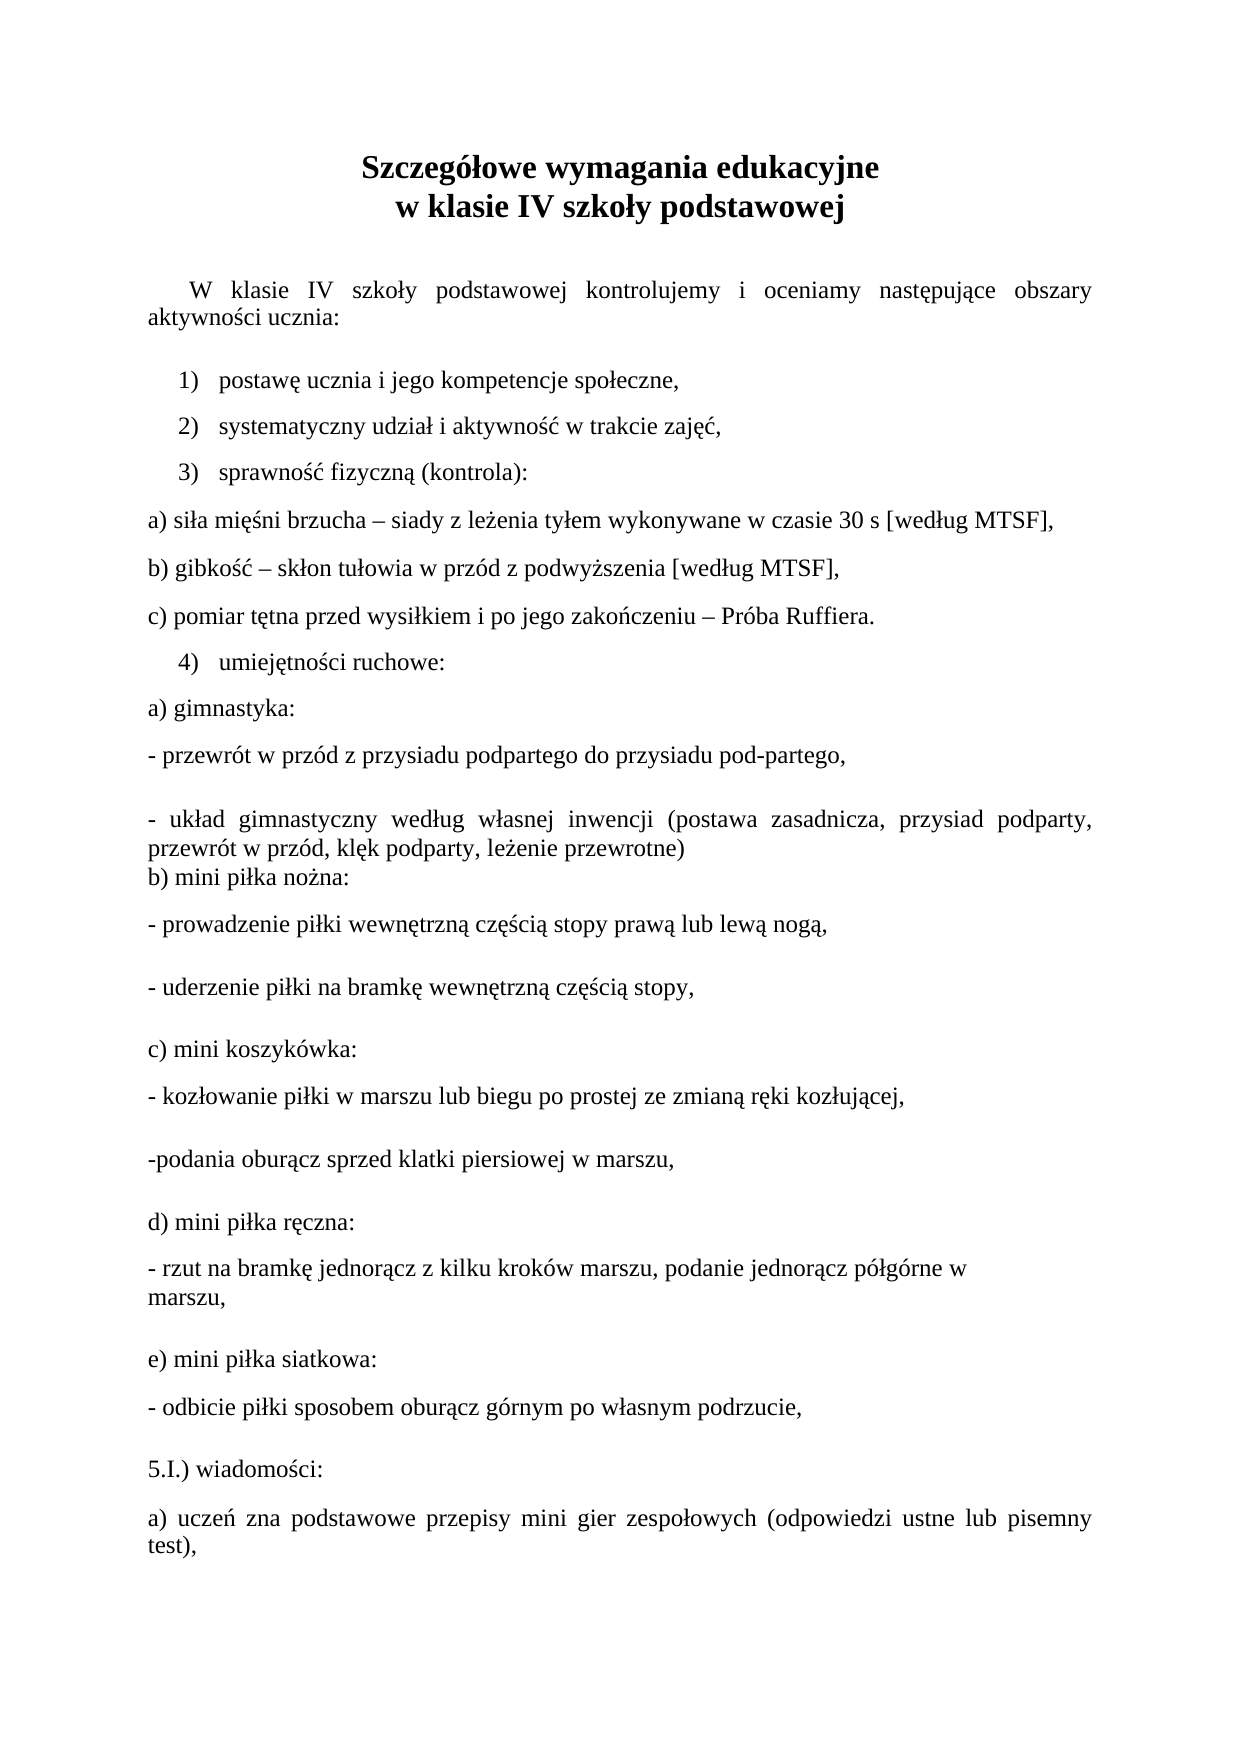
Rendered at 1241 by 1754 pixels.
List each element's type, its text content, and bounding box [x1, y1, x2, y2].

list sprawność fizyczną (kontrola): [178, 457, 1093, 486]
text a) gimnastyka: [148, 693, 1093, 722]
text - uderzenie piłki na bramkę wewnętrzną częścią stopy, [148, 972, 1093, 1000]
list postawę ucznia i jego kompetencje społeczne, [178, 365, 1093, 394]
text 5.I.) wiadomości: [148, 1454, 1093, 1483]
text Szczegółowe wymagania edukacyjne w klasie IV szkoły podstawowej [148, 148, 1093, 224]
text b) mini piłka nożna: [148, 862, 1093, 891]
text W klasie IV szkoły podstawowej kontrolujemy i oceniamy następujące obszary aktywności ucznia: [148, 277, 1093, 331]
text - odbicie piłki sposobem oburącz górnym po własnym podrzucie, [148, 1392, 1093, 1421]
text d) mini piłka ręczna: [148, 1207, 1093, 1235]
text - rzut na bramkę jednorącz z kilku kroków marszu, podanie jednorącz półgórne w marszu, [148, 1254, 968, 1311]
text - układ gimnastyczny według własnej inwencji (postawa zasadnicza, przysiad podparty, przewrót w przód, klęk podparty, leżenie przewrotne) [148, 804, 1093, 862]
text c) pomiar tętna przed wysiłkiem i po jego zakończeniu – Próba Ruffiera. [148, 603, 1093, 630]
list systematyczny udział i aktywność w trakcie zajęć, [178, 411, 1093, 440]
text -podania oburącz sprzed klatki piersiowej w marszu, [148, 1144, 1093, 1173]
text c) mini koszykówka: [148, 1034, 1093, 1063]
text - przewrót w przód z przysiadu podpartego do przysiadu pod-partego, [148, 741, 1093, 769]
text a) uczeń zna podstawowe przepisy mini gier zespołowych (odpowiedzi ustne lub pisemny test), [148, 1505, 1093, 1558]
text b) gibkość – skłon tułowia w przód z podwyższenia [według MTSF], [148, 553, 1093, 582]
list umiejętności ruchowe: [178, 647, 1093, 676]
text e) mini piłka siatkowa: [148, 1344, 1093, 1373]
text - prowadzenie piłki wewnętrzną częścią stopy prawą lub lewą nogą, [148, 909, 1093, 938]
text a) siła mięśni brzucha – siady z leżenia tyłem wykonywane w czasie 30 s [według MTSF], [148, 507, 1093, 534]
text - kozłowanie piłki w marszu lub biegu po prostej ze zmianą ręki kozłującej, [148, 1082, 1093, 1110]
